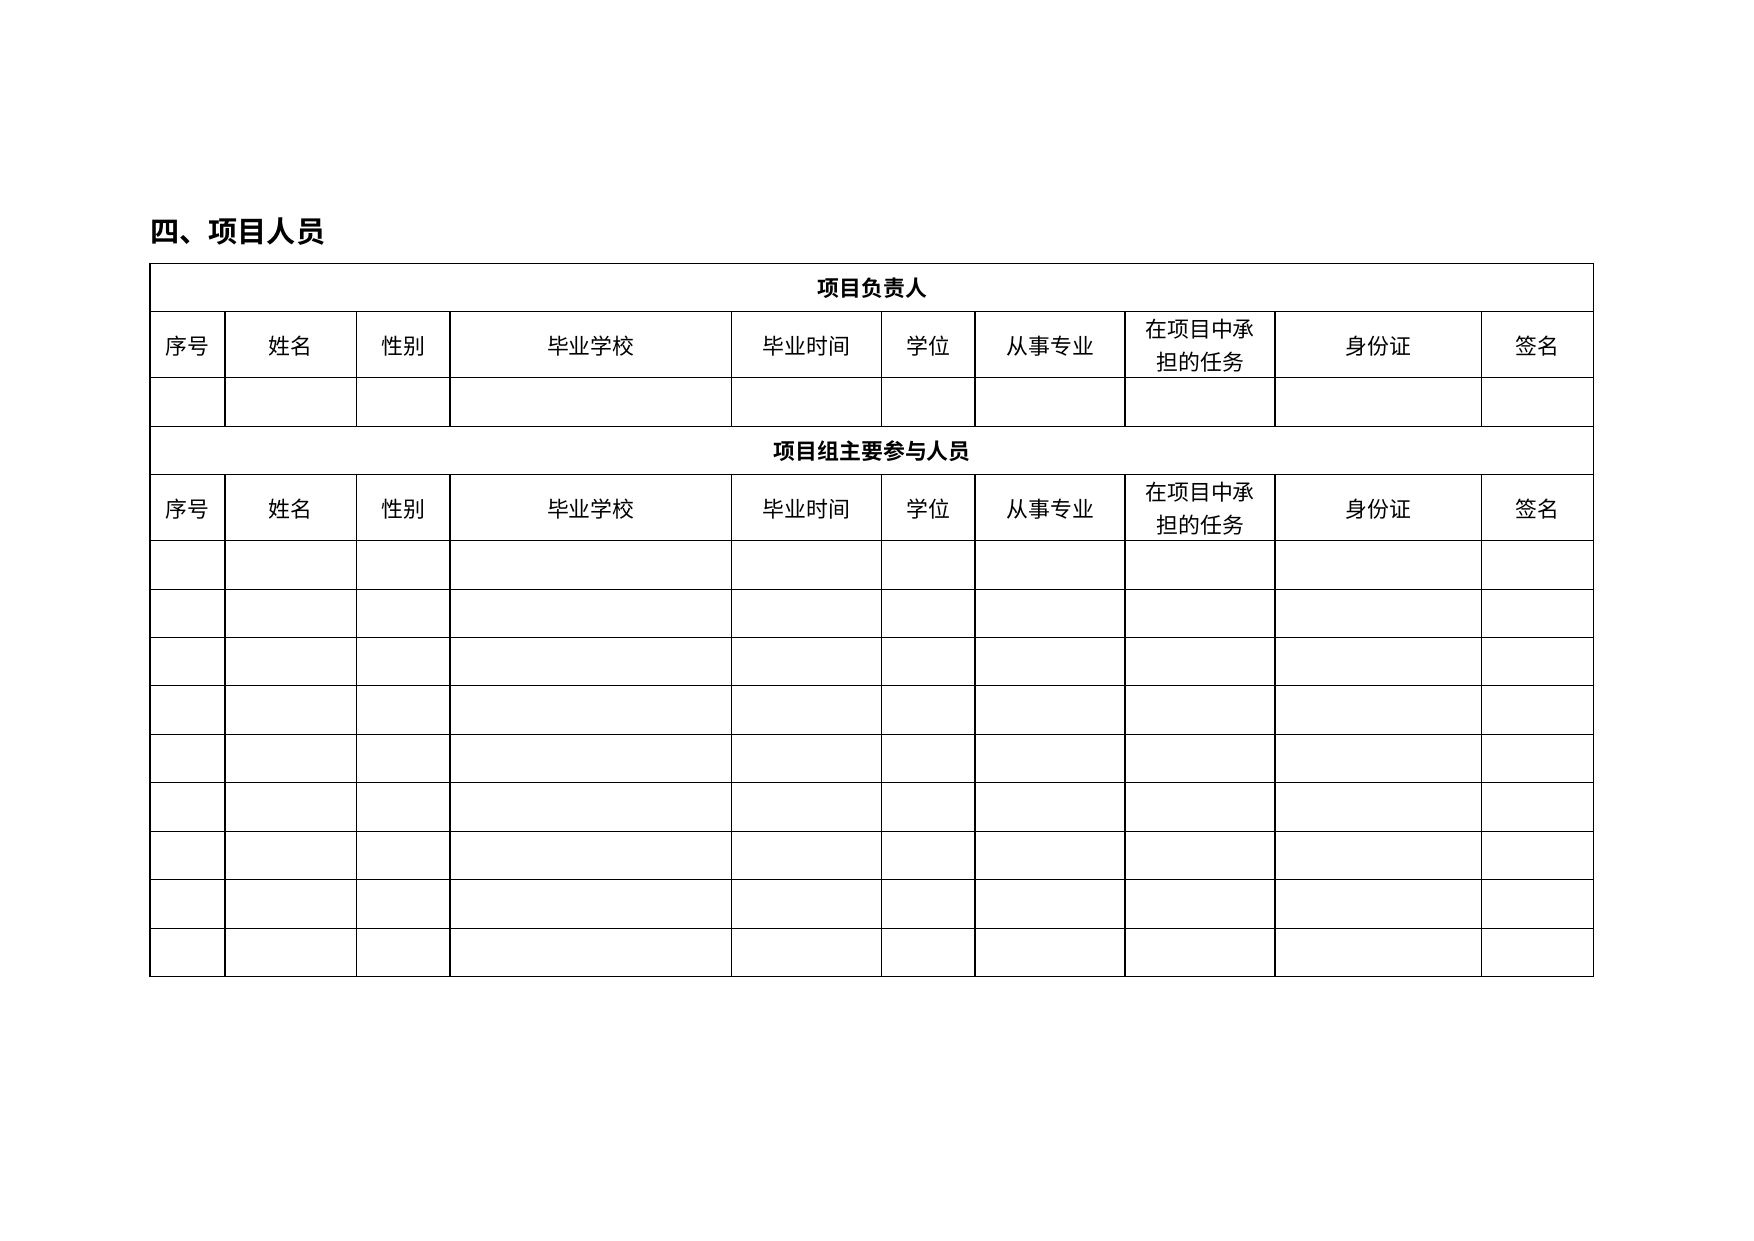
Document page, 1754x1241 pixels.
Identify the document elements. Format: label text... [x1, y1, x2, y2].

table_cell [976, 880, 1124, 927]
table_cell [976, 590, 1124, 637]
table_cell [226, 880, 356, 927]
table_cell [1482, 541, 1593, 588]
table_cell [882, 880, 974, 927]
table_cell [151, 735, 224, 782]
table_cell 签名 [1482, 475, 1593, 540]
table_cell [226, 929, 356, 976]
table_cell [1126, 929, 1274, 976]
table_cell [357, 832, 449, 879]
table_cell 身份证 [1276, 312, 1481, 377]
table_cell [732, 783, 881, 831]
table_cell 毕业时间 [732, 312, 881, 377]
table_cell [1276, 686, 1481, 734]
table_cell [976, 929, 1124, 976]
table_cell [1126, 686, 1274, 734]
table_cell [151, 590, 224, 637]
table_cell [226, 638, 356, 685]
table_cell [1276, 880, 1481, 927]
table_cell [226, 735, 356, 782]
table_cell [151, 832, 224, 879]
table_cell [357, 590, 449, 637]
table_cell [976, 783, 1124, 831]
table_cell [1276, 929, 1481, 976]
table_cell 毕业时间 [732, 475, 881, 540]
table_cell [226, 378, 356, 426]
table_cell [1482, 638, 1593, 685]
table_cell [1276, 735, 1481, 782]
table_cell [882, 686, 974, 734]
table_cell [357, 378, 449, 426]
table_cell 从事专业 [976, 312, 1124, 377]
table_cell [451, 880, 731, 927]
table_cell [1482, 378, 1593, 426]
table_cell [882, 638, 974, 685]
table_cell [451, 735, 731, 782]
table_cell [882, 378, 974, 426]
table_cell [451, 686, 731, 734]
table_cell 在项目中承担的任务 [1126, 312, 1274, 377]
table_cell [357, 783, 449, 831]
table_header 项目负责人 [151, 264, 1593, 311]
table_cell [1126, 590, 1274, 637]
table_cell [357, 638, 449, 685]
table_cell [882, 541, 974, 588]
table_cell [1276, 378, 1481, 426]
table_cell [1126, 541, 1274, 588]
table_cell 姓名 [226, 475, 356, 540]
table_cell 序号 [151, 312, 224, 377]
table_cell 签名 [1482, 312, 1593, 377]
table_cell [226, 541, 356, 588]
table_cell 序号 [151, 475, 224, 540]
table_cell [451, 783, 731, 831]
table_cell [882, 735, 974, 782]
table_cell [1482, 686, 1593, 734]
table_cell [1276, 541, 1481, 588]
table_cell [151, 378, 224, 426]
table_cell [226, 832, 356, 879]
text 四、项目人员 [150, 198, 1604, 263]
table_cell [882, 783, 974, 831]
table_cell [732, 638, 881, 685]
table_cell [732, 590, 881, 637]
table_cell [976, 686, 1124, 734]
table_cell 项目组主要参与人员 [151, 427, 1593, 474]
table_cell [976, 378, 1124, 426]
table_cell [1276, 832, 1481, 879]
table_cell [882, 832, 974, 879]
table_cell [1276, 783, 1481, 831]
table_cell 毕业学校 [451, 312, 731, 377]
table_cell [357, 735, 449, 782]
table_cell [451, 378, 731, 426]
table_cell [976, 735, 1124, 782]
table_cell [882, 590, 974, 637]
table_cell [1276, 638, 1481, 685]
table_cell 性别 [357, 475, 449, 540]
table_cell [451, 541, 731, 588]
table_cell [451, 832, 731, 879]
table_cell [1482, 929, 1593, 976]
table_cell [732, 880, 881, 927]
table_cell [151, 541, 224, 588]
table_cell [1276, 590, 1481, 637]
table_cell [1482, 590, 1593, 637]
table_cell [1126, 783, 1274, 831]
table_cell [357, 541, 449, 588]
table_cell [226, 686, 356, 734]
table_cell [976, 832, 1124, 879]
table_cell [1126, 638, 1274, 685]
table_cell [732, 735, 881, 782]
table_cell [357, 929, 449, 976]
table_cell [1126, 735, 1274, 782]
table_cell [1482, 832, 1593, 879]
table_cell [1126, 378, 1274, 426]
table_cell [151, 638, 224, 685]
table_cell [732, 541, 881, 588]
table_cell [151, 929, 224, 976]
table_cell [732, 832, 881, 879]
table_cell [732, 686, 881, 734]
table_cell [976, 541, 1124, 588]
table_cell 在项目中承担的任务 [1126, 475, 1274, 540]
table_cell [226, 783, 356, 831]
table_cell [451, 638, 731, 685]
table_cell [1482, 880, 1593, 927]
table_cell 姓名 [226, 312, 356, 377]
table_cell [451, 590, 731, 637]
table_cell [976, 638, 1124, 685]
table_cell 学位 [882, 475, 974, 540]
table_cell 从事专业 [976, 475, 1124, 540]
table_cell [451, 929, 731, 976]
table_cell [882, 929, 974, 976]
table_cell [732, 929, 881, 976]
table_cell [151, 686, 224, 734]
table_cell [226, 590, 356, 637]
table_cell [1126, 832, 1274, 879]
table_cell [357, 686, 449, 734]
table_cell [1126, 880, 1274, 927]
table_cell [151, 880, 224, 927]
table_cell [1482, 735, 1593, 782]
table_cell 毕业学校 [451, 475, 731, 540]
table_cell [357, 880, 449, 927]
table_cell 性别 [357, 312, 449, 377]
table_cell [732, 378, 881, 426]
table_cell [151, 783, 224, 831]
table_cell [1482, 783, 1593, 831]
table_cell 学位 [882, 312, 974, 377]
table_cell 身份证 [1276, 475, 1481, 540]
